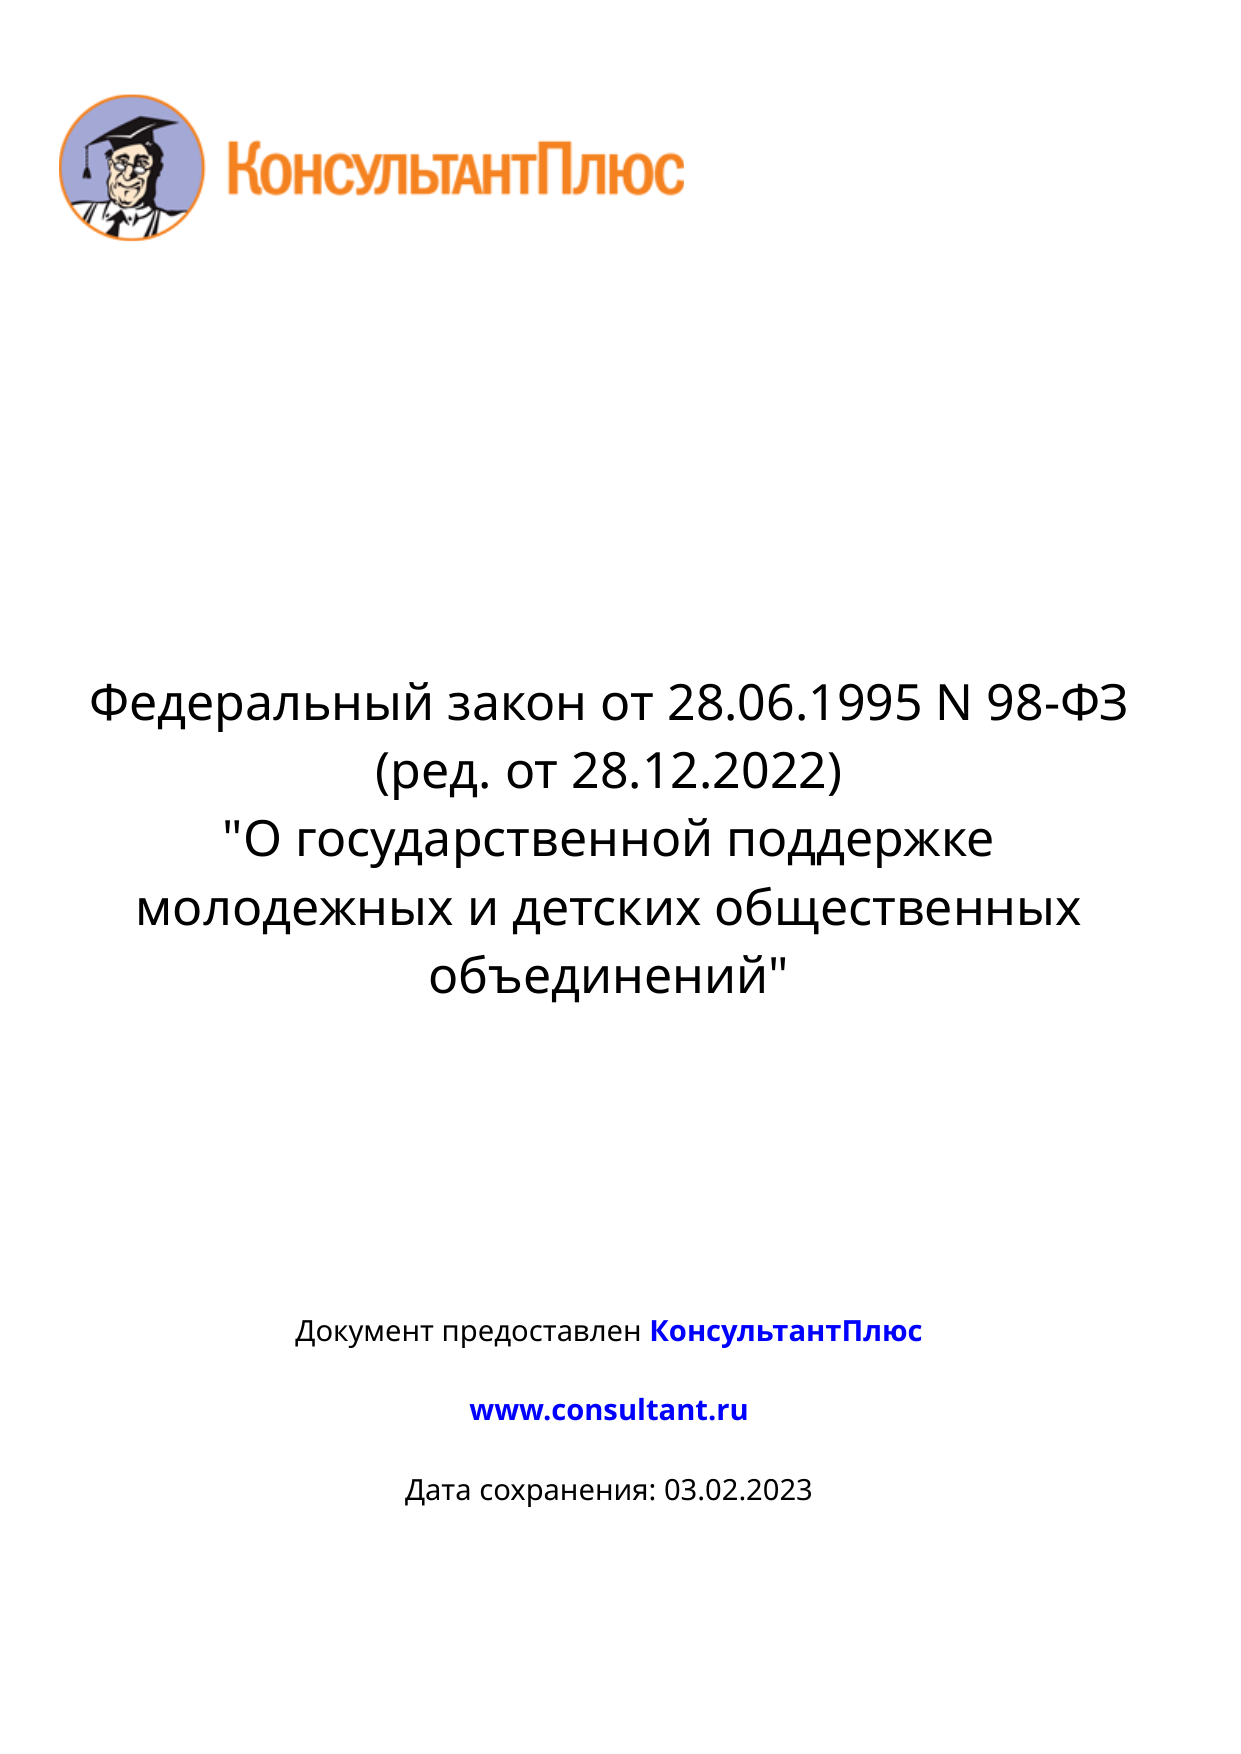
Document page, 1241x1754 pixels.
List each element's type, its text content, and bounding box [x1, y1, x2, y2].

picture [59, 93, 684, 243]
table_cell Федеральный закон от 28.06.1995 N 98-ФЗ (ред. от 28.12.2022) "О государственной поддержке молодежных и детских общественных объединений" [51, 403, 1167, 1272]
table_cell Документ предоставлен КонсультантПлюс www.consultant.ru Дата сохранения: 03.02.2023 [51, 1272, 1167, 1587]
table_header [51, 88, 1167, 403]
